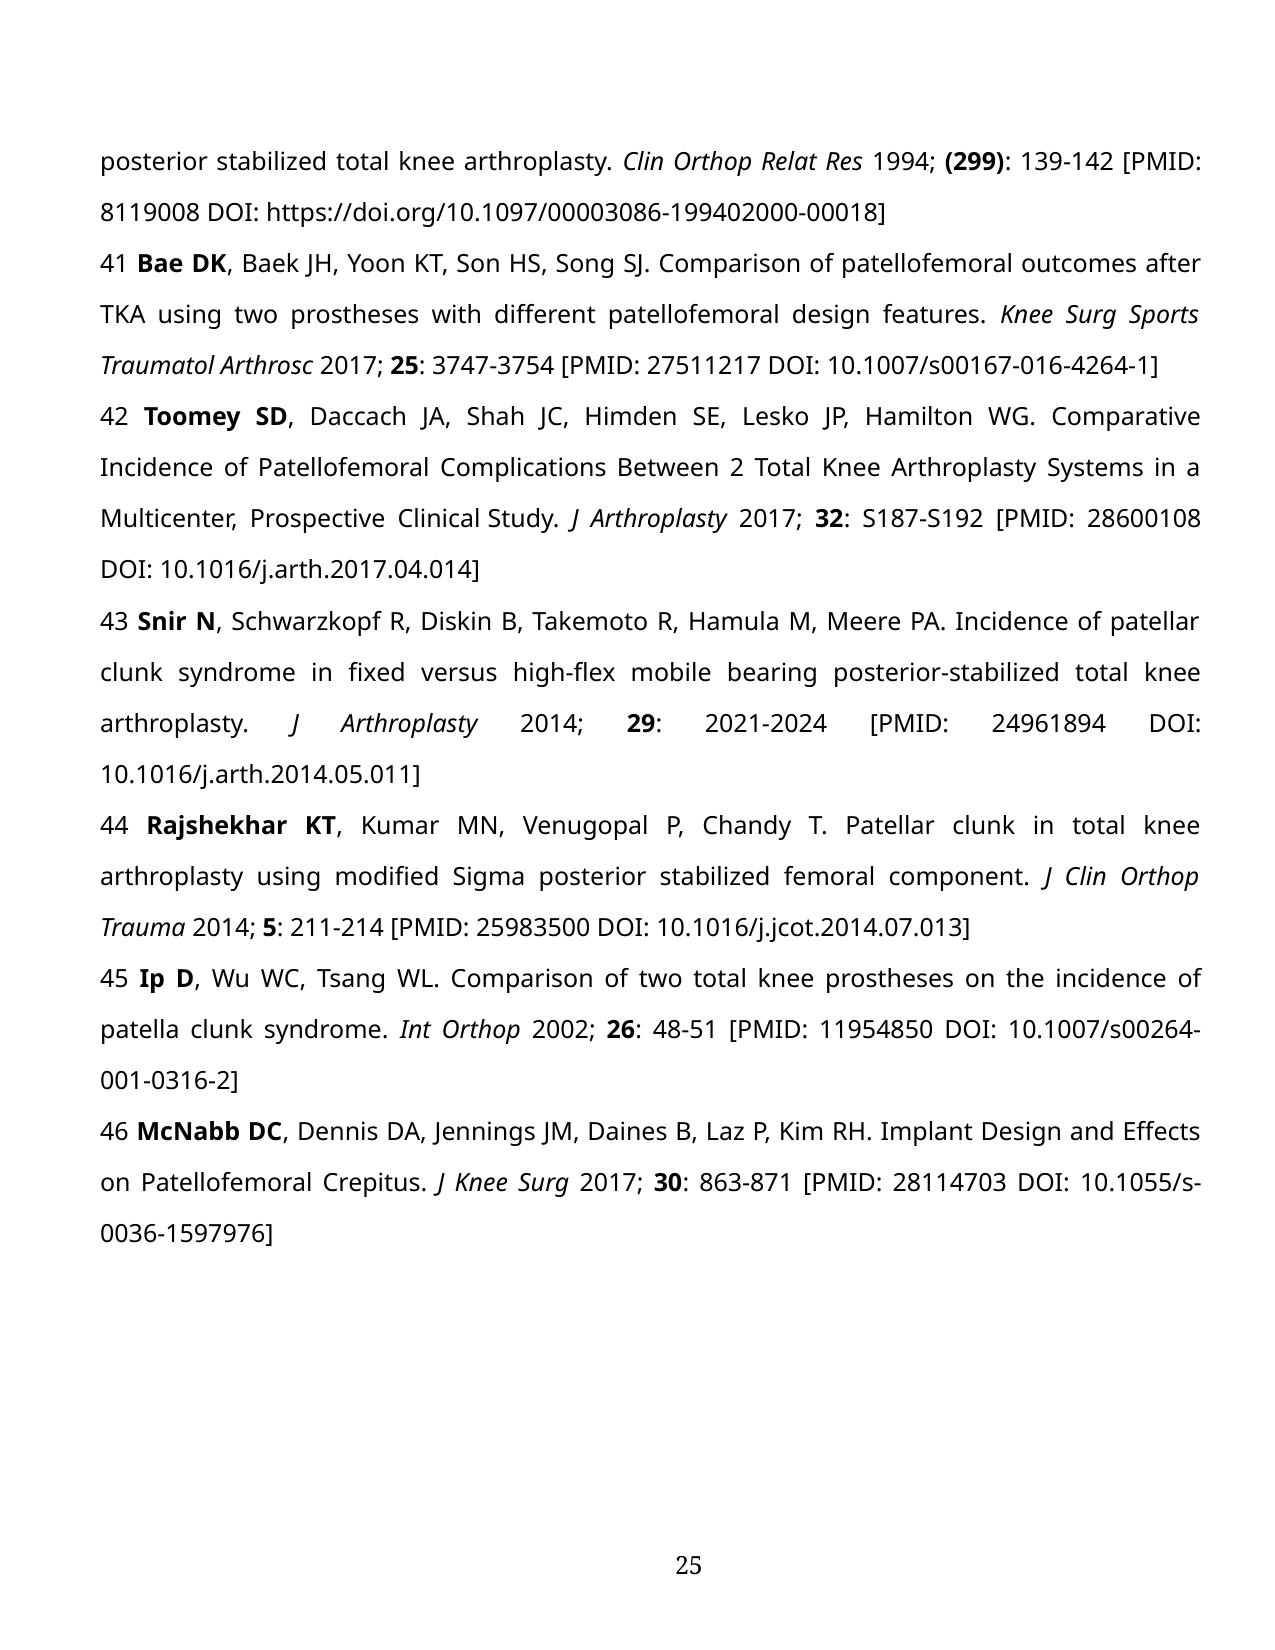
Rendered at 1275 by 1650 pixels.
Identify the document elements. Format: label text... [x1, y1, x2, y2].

text 41 Bae DK, Baek JH, Yoon KT, Son HS, Song SJ. Comparison of patellofemoral outcomes after TKA using two prostheses with different patellofemoral design features. Knee Surg Sports Traumatol Arthrosc 2017; 25: 3747-3754 [PMID: 27511217 DOI: 10.1007/s00167-016-4264-1] [100, 246, 1202, 382]
text 46 McNabb DC, Dennis DA, Jennings JM, Daines B, Laz P, Kim RH. Implant Design and Effects on Patellofemoral Crepitus. J Knee Surg 2017; 30: 863-871 [PMID: 28114703 DOI: 10.1055/s-0036-1597976] [100, 1113, 1202, 1250]
text 43 Snir N, Schwarzkopf R, Diskin B, Takemoto R, Hamula M, Meere PA. Incidence of patellar clunk syndrome in fixed versus high-flex mobile bearing posterior-stabilized total knee arthroplasty. J Arthroplasty 2014; 29: 2021-2024 [PMID: 24961894 DOI: 10.1016/j.arth.2014.05.011] [100, 603, 1202, 790]
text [100, 144, 1202, 229]
text 45 Ip D, Wu WC, Tsang WL. Comparison of two total knee prostheses on the incidence of patella clunk syndrome. Int Orthop 2002; 26: 48-51 [PMID: 11954850 DOI: 10.1007/s00264-001-0316-2] [100, 960, 1202, 1097]
text 42 Toomey SD, Daccach JA, Shah JC, Himden SE, Lesko JP, Hamilton WG. Comparative Incidence of Patellofemoral Complications Between 2 Total Knee Arthroplasty Systems in a Multicenter, Prospective Clinical Study. J Arthroplasty 2017; 32: S187-S192 [PMID: 28600108 DOI: 10.1016/j.arth.2017.04.014] [100, 399, 1202, 586]
text 44 Rajshekhar KT, Kumar MN, Venugopal P, Chandy T. Patellar clunk in total knee arthroplasty using modified Sigma posterior stabilized femoral component. J Clin Orthop Trauma 2014; 5: 211-214 [PMID: 25983500 DOI: 10.1016/j.jcot.2014.07.013] [100, 807, 1202, 943]
